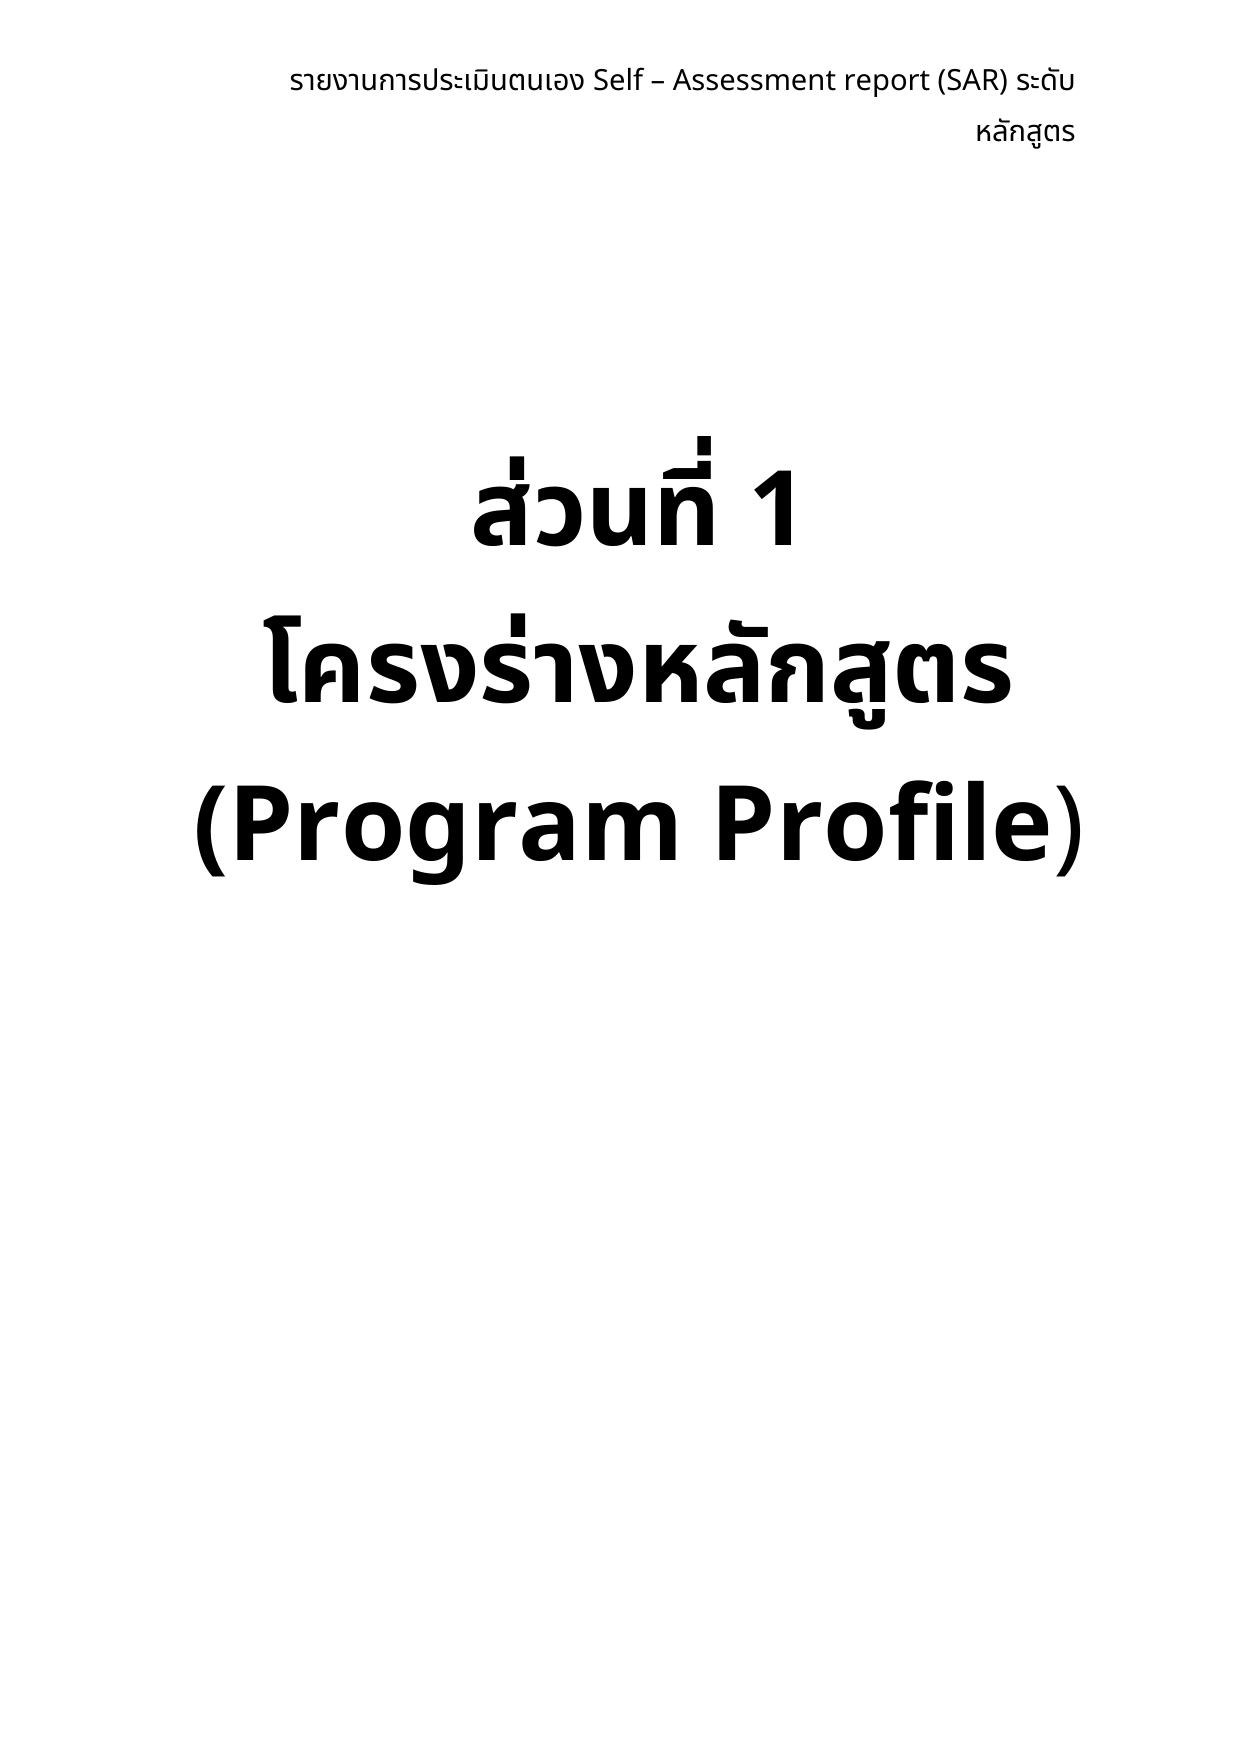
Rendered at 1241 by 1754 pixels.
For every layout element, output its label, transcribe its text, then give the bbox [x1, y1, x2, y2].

text ส่วนที่ 1 [187, 434, 1090, 592]
text (Program Profile)ส่วนที่ 1 [187, 749, 1090, 891]
text โครงร่างหลักสูตร [187, 592, 1090, 749]
